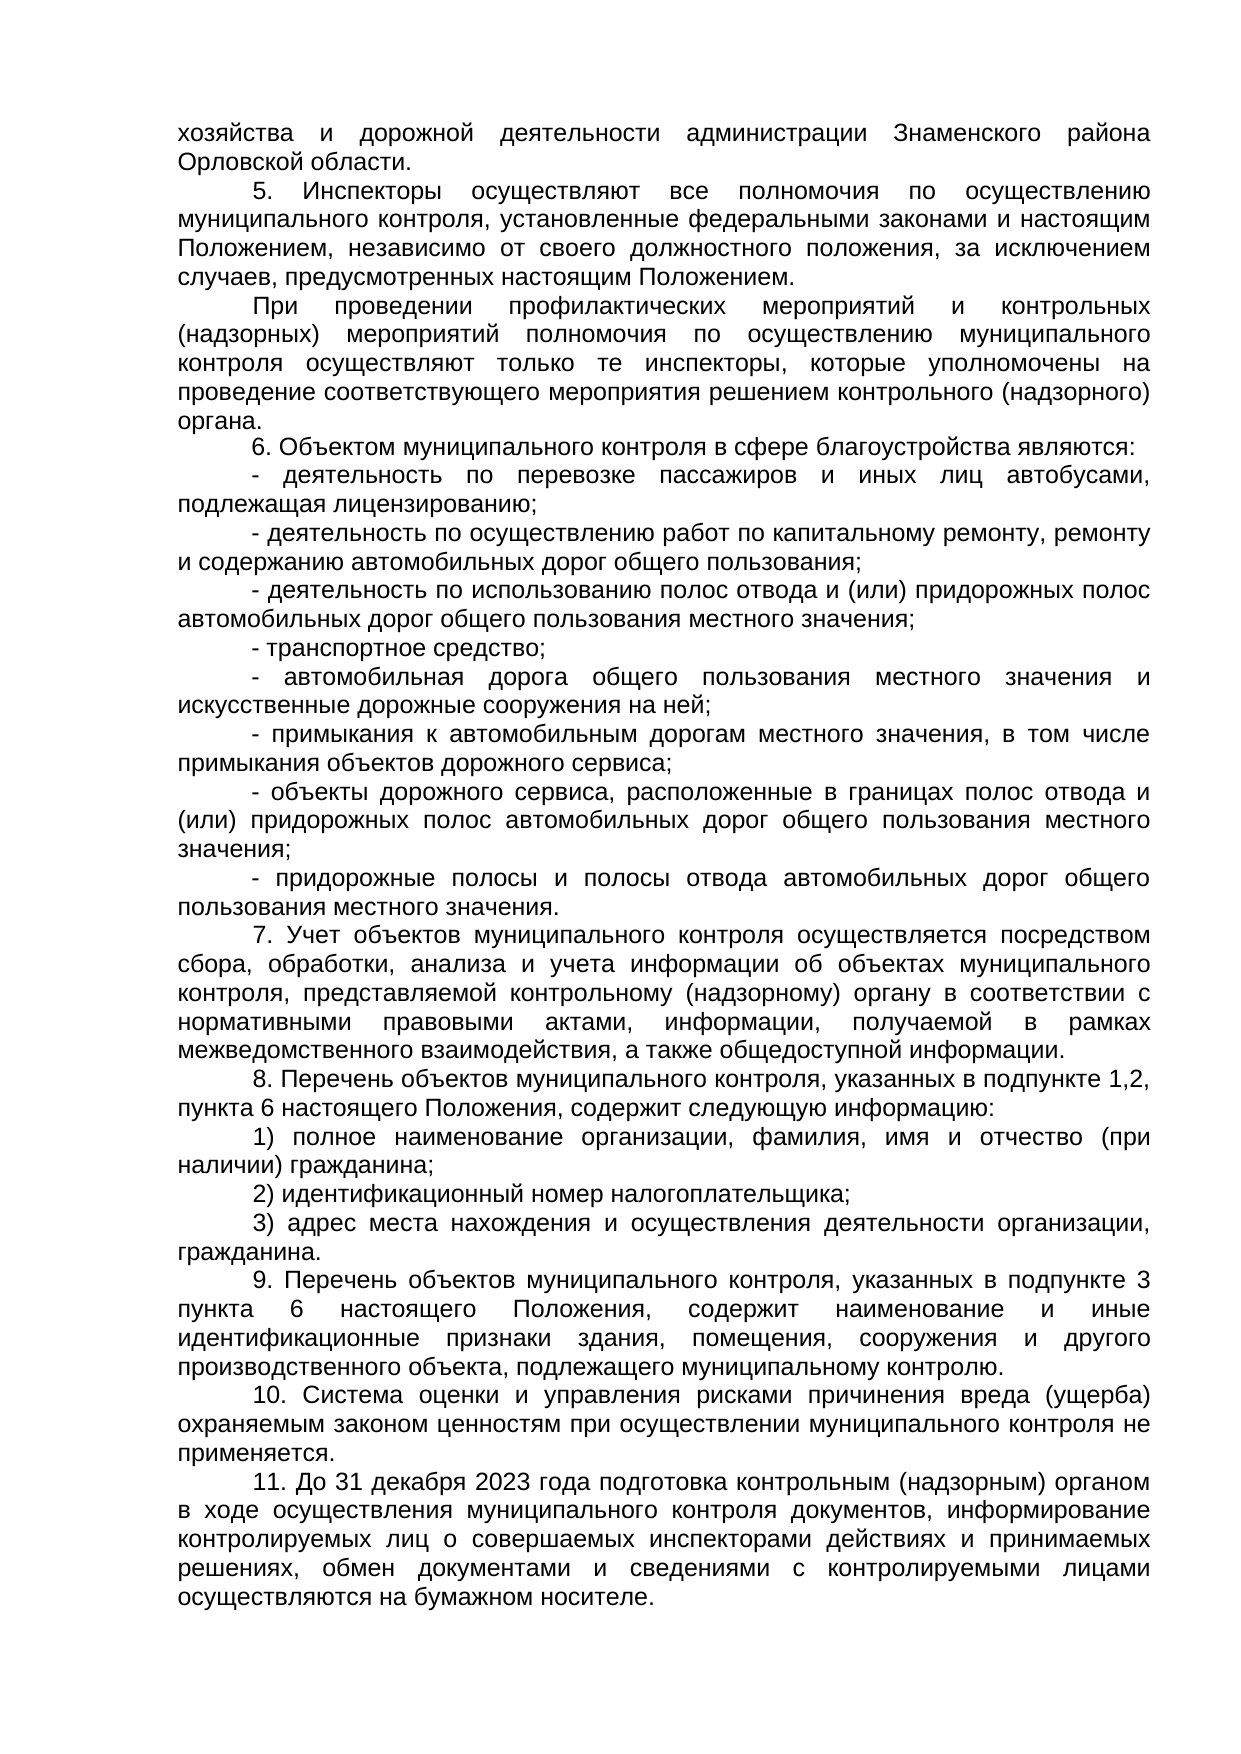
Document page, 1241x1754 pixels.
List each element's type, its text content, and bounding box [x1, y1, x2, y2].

text - транспортное средство; [177, 633, 1152, 661]
text 1) полное наименование организации, фамилия, имя и отчество (при наличии) гражданина; [177, 1121, 1152, 1179]
text 7. Учет объектов муниципального контроля осуществляется посредством сбора, обработки, анализа и учета информации об объектах муниципального контроля, представляемой контрольному (надзорному) органу в соответствии с нормативными правовыми актами, информации, получаемой в рамках межведомственного взаимодействия, а также общедоступной информации. [177, 920, 1152, 1064]
text - деятельность по использованию полос отвода и (или) придорожных полос автомобильных дорог общего пользования местного значения; [177, 575, 1152, 633]
text 3) адрес места нахождения и осуществления деятельности организации, гражданина. [177, 1208, 1152, 1265]
text - автомобильная дорога общего пользования местного значения и искусственные дорожные сооружения на ней; [177, 661, 1152, 719]
text - деятельность по перевозке пассажиров и иных лиц автобусами, подлежащая лицензированию; [177, 460, 1152, 518]
text 9. Перечень объектов муниципального контроля, указанных в подпункте 3 пункта 6 настоящего Положения, содержит наименование и иные идентификационные признаки здания, помещения, сооружения и другого производственного объекта, подлежащего муниципальному контролю. [177, 1265, 1152, 1380]
text 11. До 31 декабря 2023 года подготовка контрольным (надзорным) органом в ходе осуществления муниципального контроля документов, информирование контролируемых лиц о совершаемых инспекторами действиях и принимаемых решениях, обмен документами и сведениями с контролируемыми лицами осуществляются на бумажном носителе. [177, 1466, 1152, 1610]
text - объекты дорожного сервиса, расположенные в границах полос отвода и (или) придорожных полос автомобильных дорог общего пользования местного значения; [177, 776, 1152, 863]
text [177, 118, 1152, 176]
text При проведении профилактических мероприятий и контрольных (надзорных) мероприятий полномочия по осуществлению муниципального контроля осуществляют только те инспекторы, которые уполномочены на проведение соответствующего мероприятия решением контрольного (надзорного) органа. [177, 291, 1152, 434]
text - примыкания к автомобильным дорогам местного значения, в том числе примыкания объектов дорожного сервиса; [177, 719, 1152, 776]
text 2) идентификационный номер налогоплательщика; [177, 1179, 1152, 1208]
text 5. Инспекторы осуществляют все полномочия по осуществлению муниципального контроля, установленные федеральными законами и настоящим Положением, независимо от своего должностного положения, за исключением случаев, предусмотренных настоящим Положением. [177, 176, 1152, 291]
text 6. Объектом муниципального контроля в сфере благоустройства являются: [177, 434, 1152, 460]
text - деятельность по осуществлению работ по капитальному ремонту, ремонту и содержанию автомобильных дорог общего пользования; [177, 518, 1152, 575]
text - придорожные полосы и полосы отвода автомобильных дорог общего пользования местного значения. [177, 863, 1152, 920]
text 8. Перечень объектов муниципального контроля, указанных в подпункте 1,2, пункта 6 настоящего Положения, содержит следующую информацию: [177, 1064, 1152, 1121]
text 10. Система оценки и управления рисками причинения вреда (ущерба) охраняемым законом ценностям при осуществлении муниципального контроля не применяется. [177, 1380, 1152, 1466]
